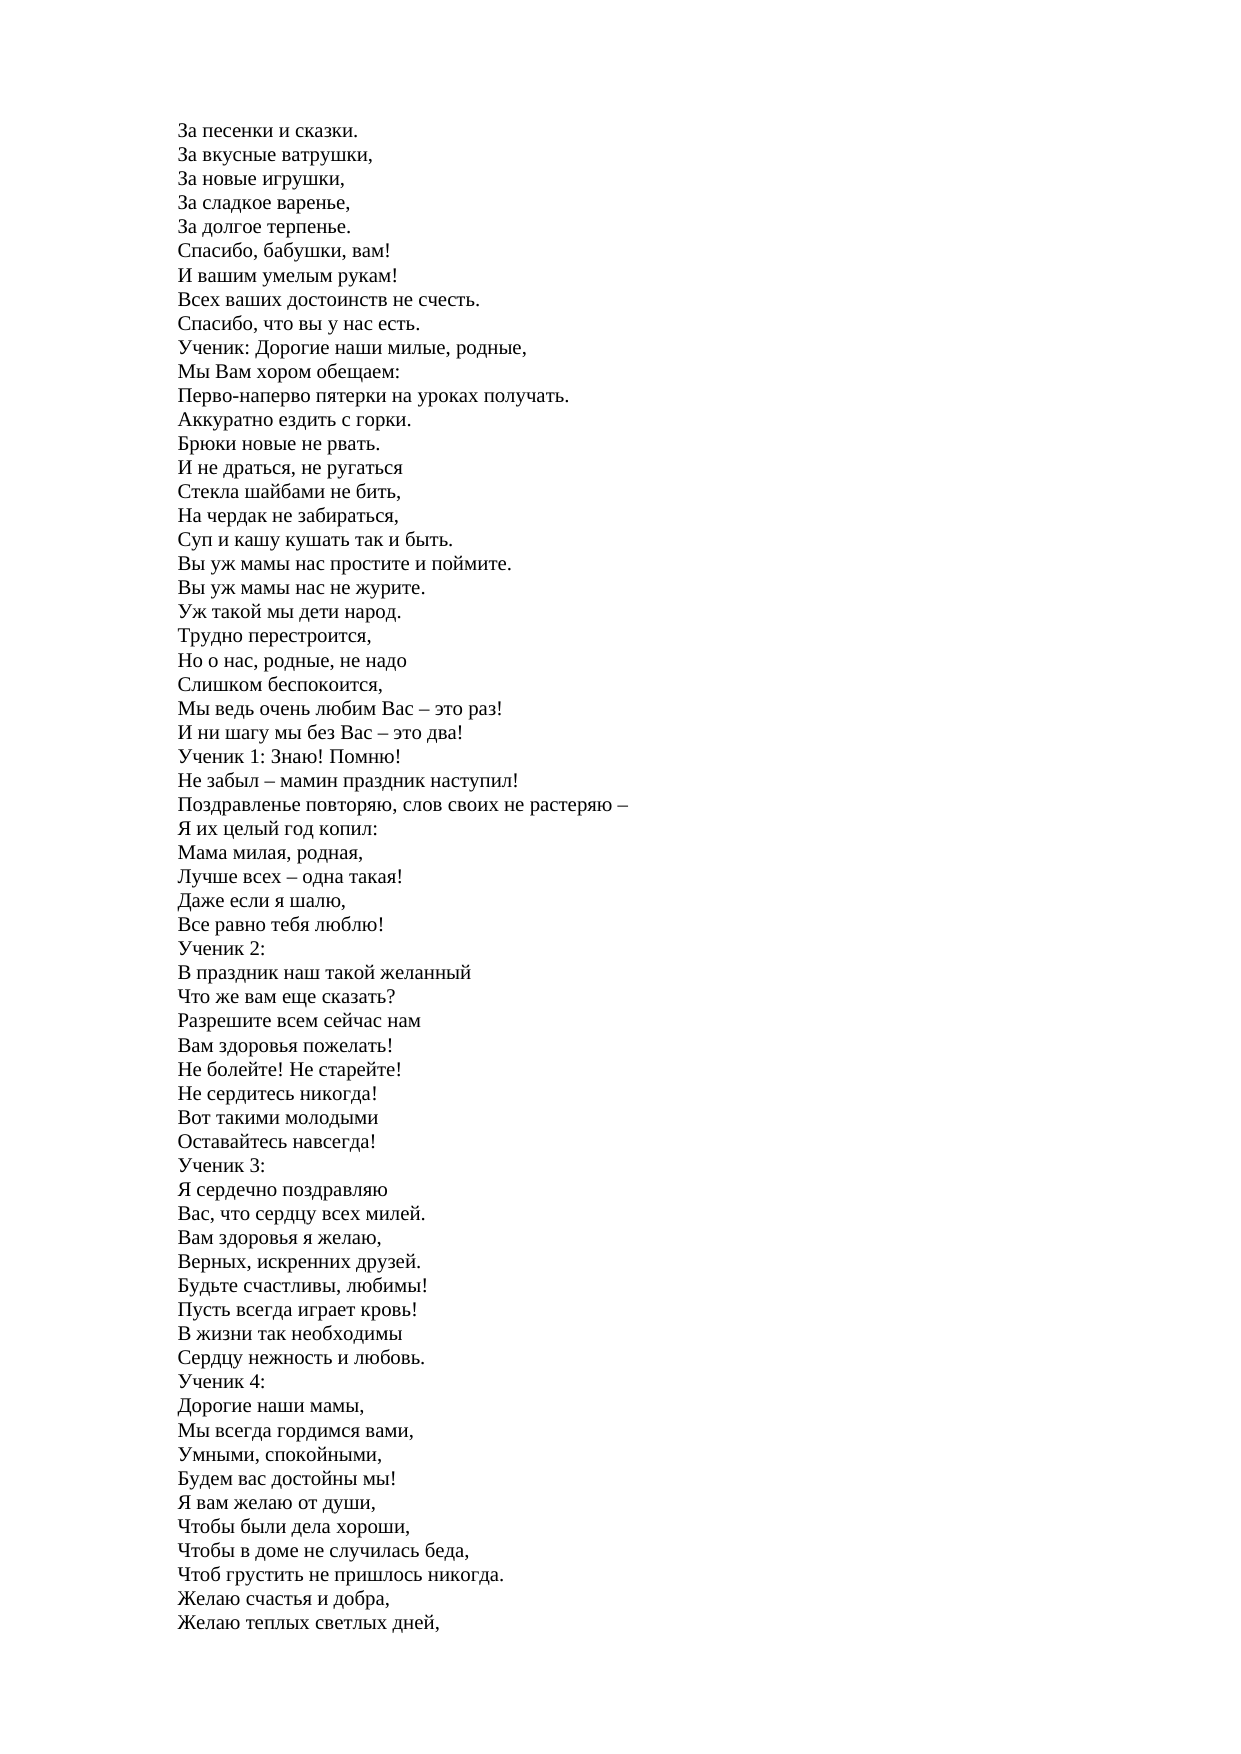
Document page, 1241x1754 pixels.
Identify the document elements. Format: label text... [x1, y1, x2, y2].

text Я вам желаю от души, [177, 1490, 1152, 1514]
text Всех ваших достоинств не счесть. [177, 287, 1152, 311]
text За сладкое варенье, [177, 190, 1152, 214]
text Дорогие наши мамы, [177, 1393, 1152, 1417]
text Уж такой мы дети народ. [177, 599, 1152, 623]
text Я сердечно поздравляю [177, 1177, 1152, 1201]
text Не сердитесь никогда! [177, 1081, 1152, 1105]
text Желаю теплых светлых дней, [177, 1610, 1152, 1634]
text Пусть всегда играет кровь! [177, 1297, 1152, 1321]
text Ученик 1: Знаю! Помню! [177, 744, 1152, 768]
text Ученик 3: [177, 1153, 1152, 1177]
text Не забыл – мамин праздник наступил! [177, 768, 1152, 792]
text В праздник наш такой желанный [177, 960, 1152, 984]
text Вам здоровья пожелать! [177, 1032, 1152, 1057]
text Но о нас, родные, не надо [177, 647, 1152, 672]
text Спасибо, бабушки, вам! [177, 238, 1152, 262]
text Спасибо, что вы у нас есть. [177, 311, 1152, 335]
text За новые игрушки, [177, 166, 1152, 190]
text Мы всегда гордимся вами, [177, 1417, 1152, 1442]
text И не драться, не ругаться [177, 455, 1152, 479]
text Вы уж мамы нас не журите. [177, 575, 1152, 599]
text Ученик 2: [177, 936, 1152, 960]
text Умными, спокойными, [177, 1442, 1152, 1466]
text Слишком беспокоится, [177, 672, 1152, 696]
text Лучше всех – одна такая! [177, 864, 1152, 888]
text Чтобы были дела хороши, [177, 1514, 1152, 1538]
text Брюки новые не рвать. [177, 431, 1152, 455]
text Сердцу нежность и любовь. [177, 1345, 1152, 1369]
text Трудно перестроится, [177, 623, 1152, 647]
text На чердак не забираться, [177, 503, 1152, 527]
text Оставайтесь навсегда! [177, 1129, 1152, 1153]
text Ученик 4: [177, 1369, 1152, 1393]
text Будем вас достойны мы! [177, 1466, 1152, 1490]
text За песенки и сказки. [177, 118, 1152, 142]
text Желаю счастья и добра, [177, 1586, 1152, 1610]
text Стекла шайбами не бить, [177, 479, 1152, 503]
text Поздравленье повторяю, слов своих не растеряю – [177, 792, 1152, 816]
text Даже если я шалю, [177, 888, 1152, 912]
text Ученик: Дорогие наши милые, родные, [177, 335, 1152, 359]
text И вашим умелым рукам! [177, 262, 1152, 287]
text Мы Вам хором обещаем: [177, 359, 1152, 383]
text Разрешите всем сейчас нам [177, 1008, 1152, 1032]
text За долгое терпенье. [177, 214, 1152, 238]
text Верных, искренних друзей. [177, 1249, 1152, 1273]
text Вам здоровья я желаю, [177, 1225, 1152, 1249]
text Будьте счастливы, любимы! [177, 1273, 1152, 1297]
text Что же вам еще сказать? [177, 984, 1152, 1008]
text Вот такими молодыми [177, 1105, 1152, 1129]
text Мама милая, родная, [177, 840, 1152, 864]
text Чтоб грустить не пришлось никогда. [177, 1562, 1152, 1586]
text Аккуратно ездить с горки. [177, 407, 1152, 431]
text Все равно тебя люблю! [177, 912, 1152, 936]
text Вас, что сердцу всех милей. [177, 1201, 1152, 1225]
text Вы уж мамы нас простите и поймите. [177, 551, 1152, 575]
text В жизни так необходимы [177, 1321, 1152, 1345]
text Мы ведь очень любим Вас – это раз! [177, 696, 1152, 720]
text Перво-наперво пятерки на уроках получать. [177, 383, 1152, 407]
text Не болейте! Не старейте! [177, 1057, 1152, 1081]
text Я их целый год копил: [177, 816, 1152, 840]
text И ни шагу мы без Вас – это два! [177, 720, 1152, 744]
text Суп и кашу кушать так и быть. [177, 527, 1152, 551]
text Чтобы в доме не случилась беда, [177, 1538, 1152, 1562]
text За вкусные ватрушки, [177, 142, 1152, 166]
